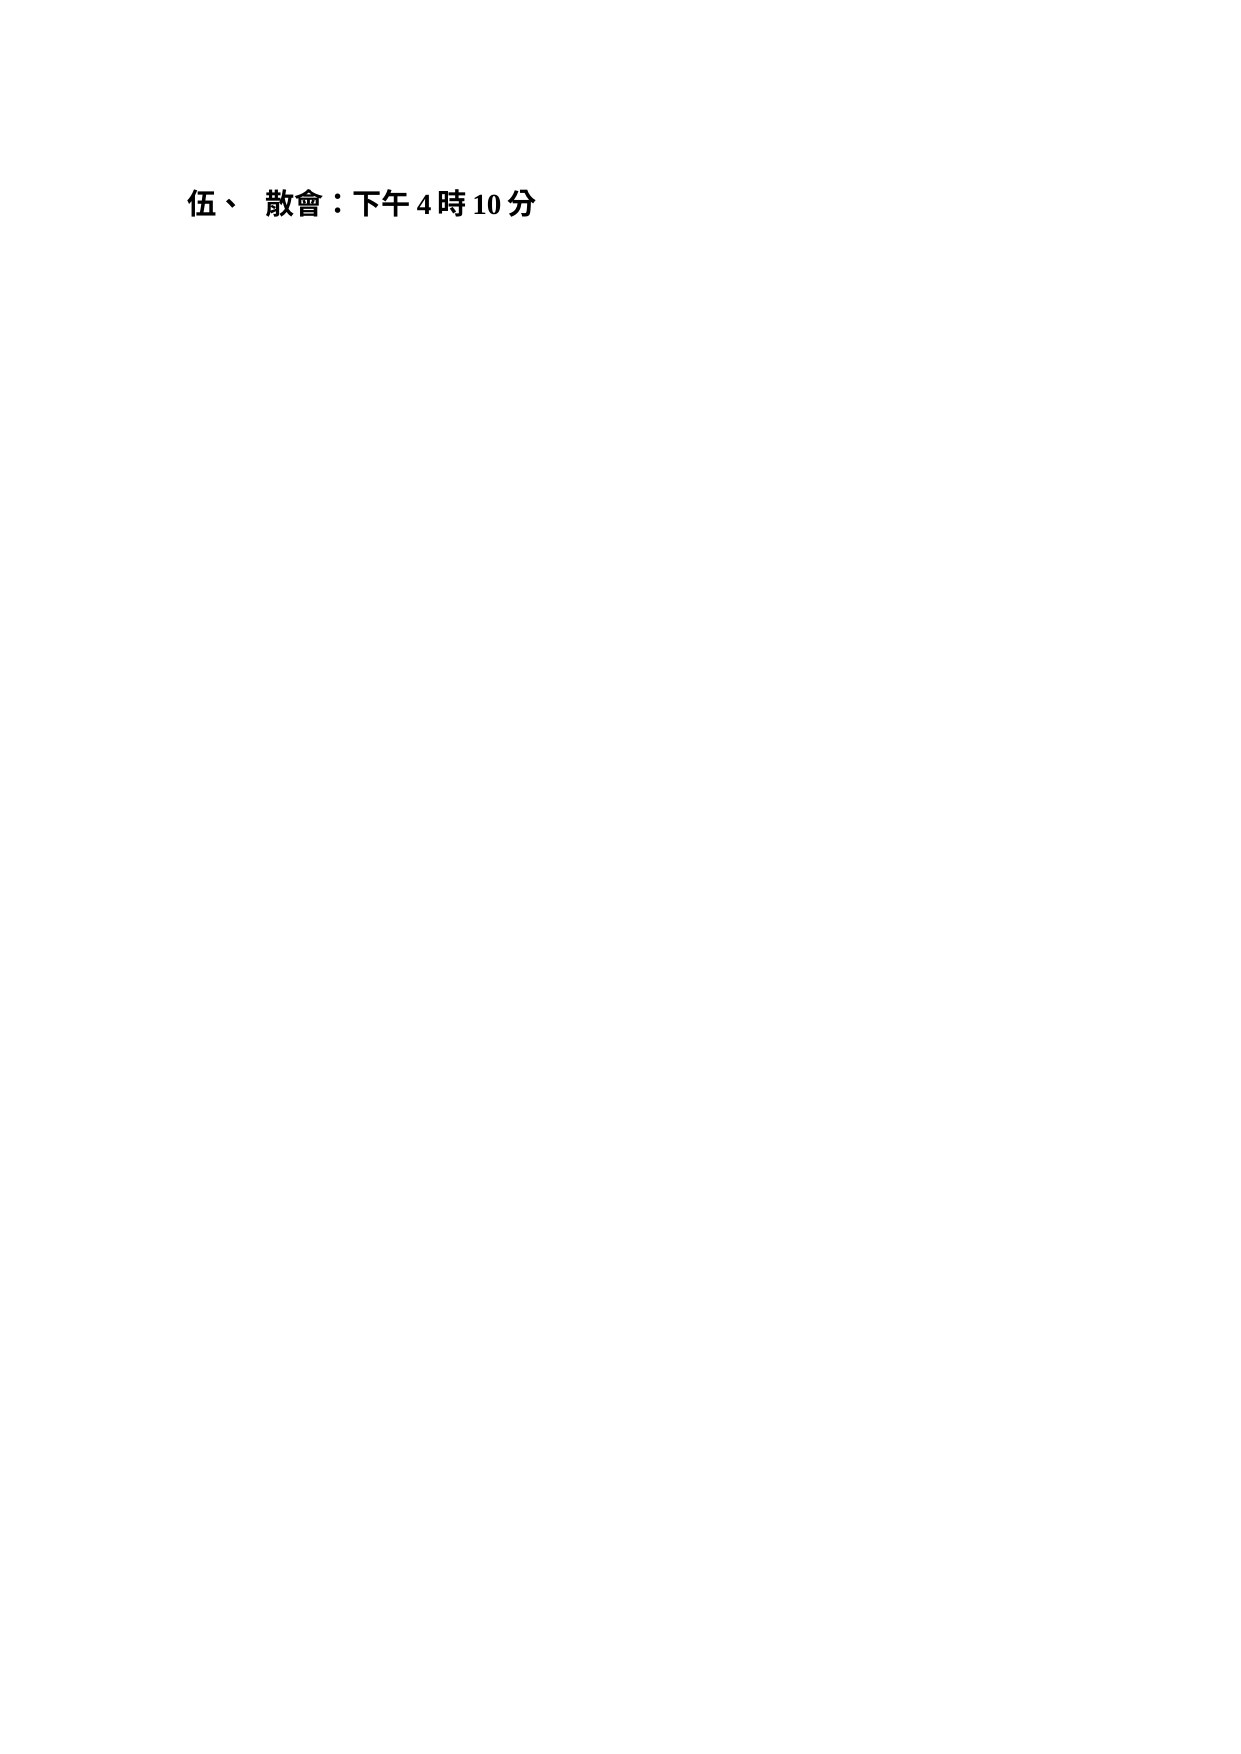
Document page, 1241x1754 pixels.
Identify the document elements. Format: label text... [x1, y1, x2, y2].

list 散會：下午4時10分 [187, 164, 1053, 239]
